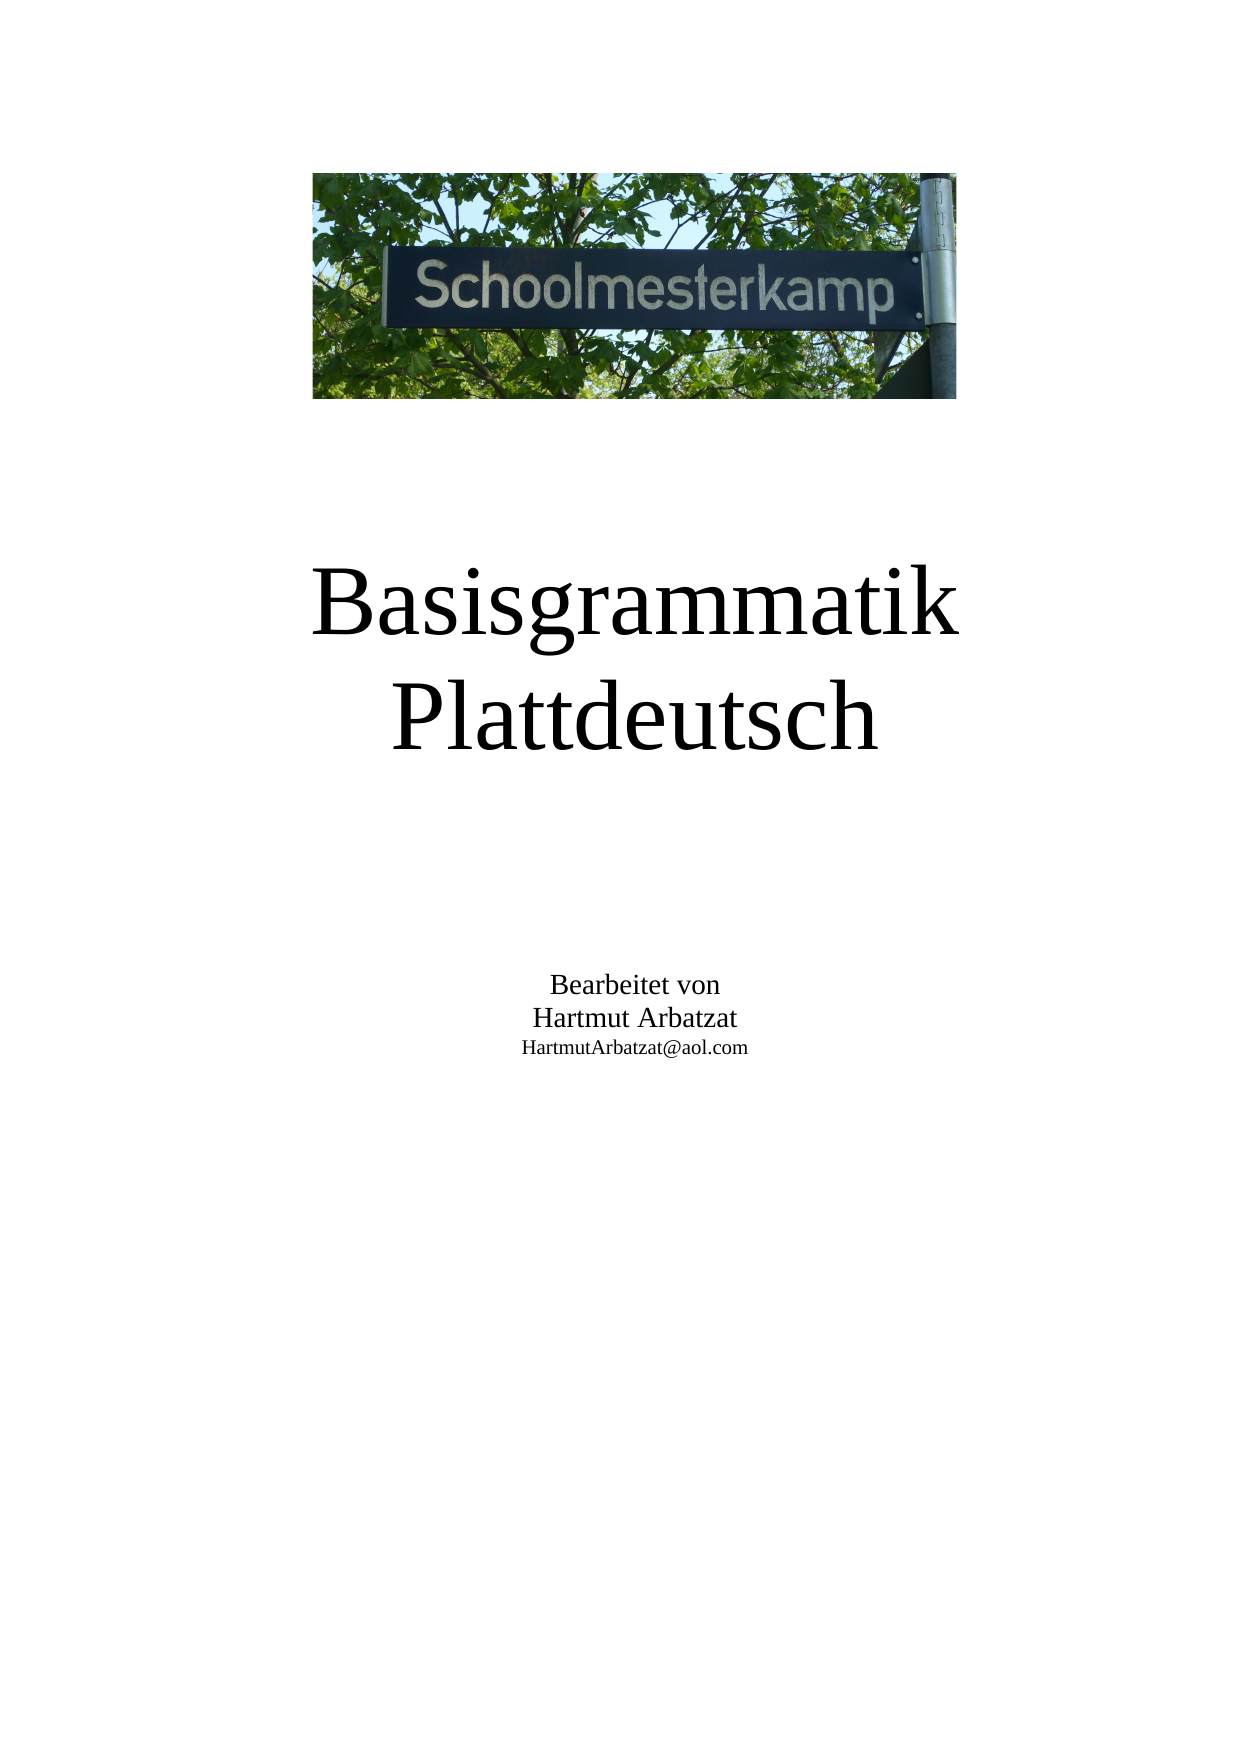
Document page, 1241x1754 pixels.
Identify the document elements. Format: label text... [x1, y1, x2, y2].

text Basisgrammatik Plattdeutsch [148, 440, 1122, 799]
text Bearbeitet von Hartmut Arbatzat HartmutArbatzat@aol.com [148, 799, 1122, 1121]
picture [312, 173, 957, 399]
